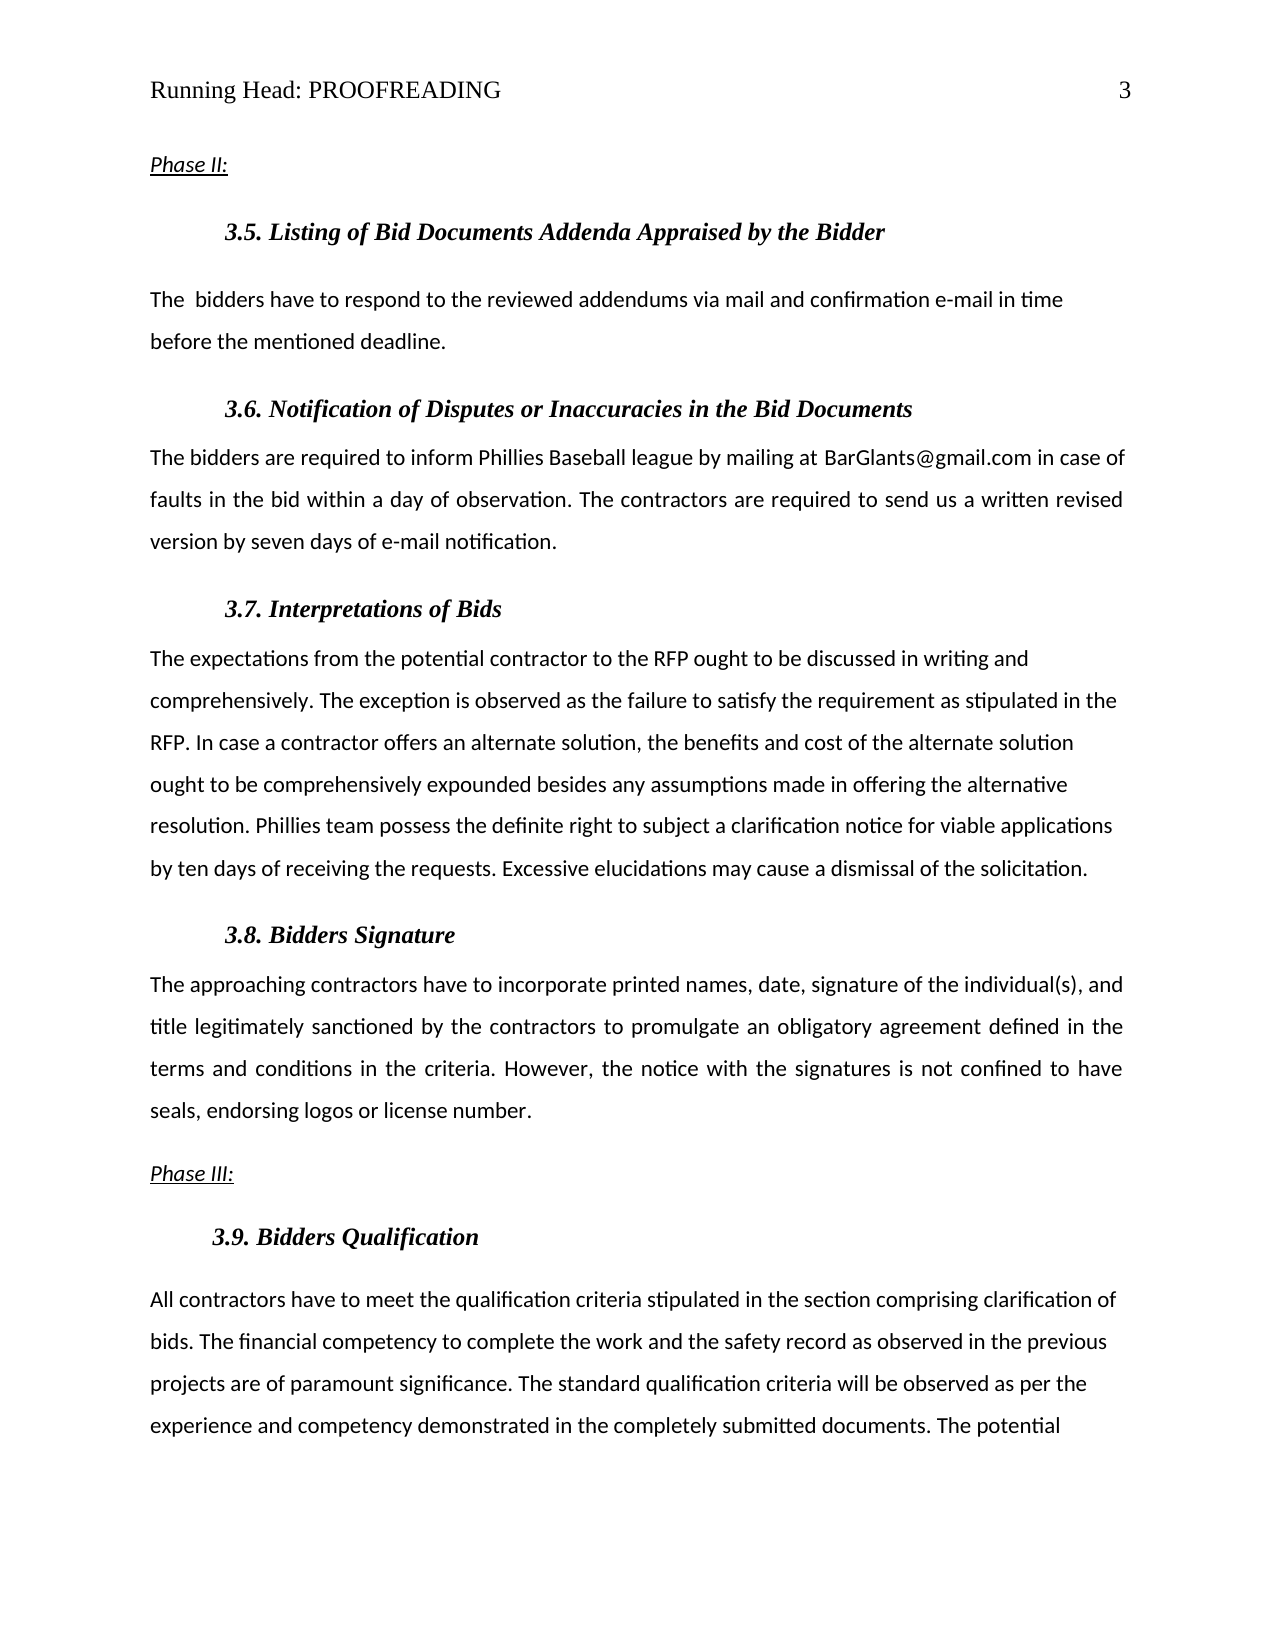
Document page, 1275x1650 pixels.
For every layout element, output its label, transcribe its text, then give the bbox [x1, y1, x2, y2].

text The bidders are required to inform Phillies Baseball league by mailing at BarGlants@gmail.com in case of faults in the bid within a day of observation. The contractors are required to send us a written revised version by seven days of e-mail notification. [150, 443, 1125, 555]
subtitle 3.5. Listing of Bid Documents Addenda Appraised by the Bidder [225, 217, 1125, 246]
text The approaching contractors have to incorporate printed names, date, signature of the individual(s), and title legitimately sanctioned by the contractors to promulgate an obligatory agreement defined in the terms and conditions in the criteria. However, the notice with the signatures is not confined to have seals, endorsing logos or license number. [150, 970, 1125, 1124]
subtitle 3.8. Bidders Signature [225, 921, 1125, 949]
subtitle 3.6. Notification of Disputes or Inaccuracies in the Bid Documents [225, 394, 1125, 423]
text 3.9. Bidders Qualification [150, 1222, 1125, 1250]
subtitle The bidders have to respond to the reviewed addendums via mail and confirmation e-mail in time before the mentioned deadline. [150, 285, 1125, 355]
subtitle Phase II: [150, 150, 1125, 178]
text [150, 1286, 1125, 1439]
text The expectations from the potential contractor to the RFP ought to be discussed in writing and comprehensively. The exception is observed as the failure to satisfy the requirement as stipulated in the RFP. In case a contractor offers an alternate solution, the benefits and cost of the alternate solution ought to be comprehensively expounded besides any assumptions made in offering the alternative resolution. Phillies team possess the definite right to subject a clarification notice for viable applications by ten days of receiving the requests. Excessive elucidations may cause a dismissal of the solicitation. [150, 644, 1125, 882]
subtitle 3.7. Interpretations of Bids [225, 594, 1125, 623]
text Phase III: [150, 1159, 1125, 1187]
